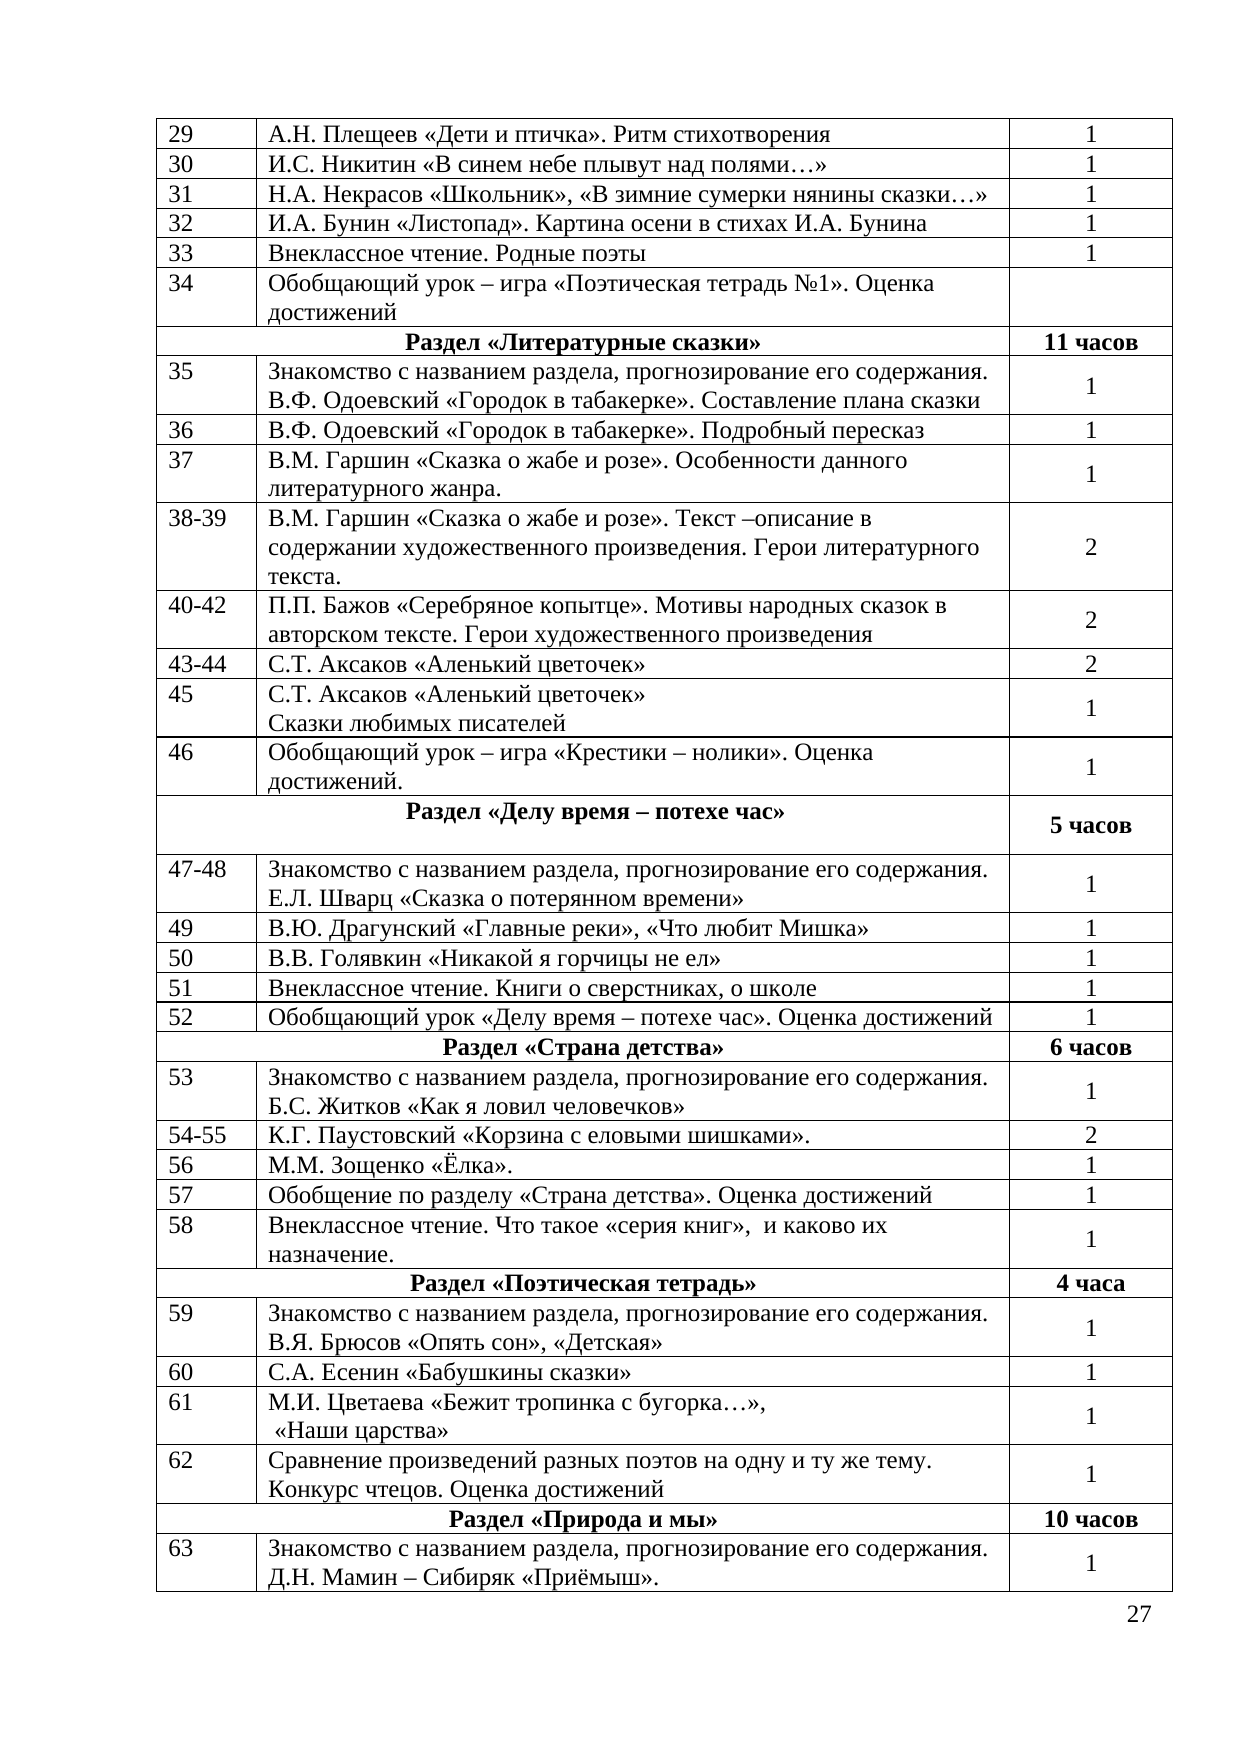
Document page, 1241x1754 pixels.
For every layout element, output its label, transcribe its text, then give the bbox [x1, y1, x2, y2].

table_cell 1 [1010, 356, 1172, 414]
table_cell 31 [157, 179, 256, 207]
table_cell Раздел «Литературные сказки» [157, 327, 1009, 355]
table_cell 1 [1010, 1062, 1172, 1119]
table_cell Знакомство с названием раздела, прогнозирование его содержания. В.Ф. Одоевский «Городок в табакерке». Составление плана сказки [257, 356, 1009, 414]
table_cell 1 [1010, 179, 1172, 207]
table_cell Обобщающий урок – игра «Поэтическая тетрадь №1». Оценка достижений [257, 268, 1009, 326]
table_cell 1 [1010, 1003, 1172, 1031]
table_cell В.Ю. Драгунский «Главные реки», «Что любит Мишка» [257, 913, 1009, 942]
table_cell 30 [157, 149, 256, 178]
table_cell Обобщающий урок «Делу время – потехе час». Оценка достижений [257, 1003, 1009, 1031]
table_cell 36 [157, 415, 256, 444]
table_cell М.М. Зощенко «Ёлка». [257, 1150, 1009, 1179]
table_cell В.М. Гаршин «Сказка о жабе и розе». Текст –описание в содержании художественного произведения. Герои литературного текста. [257, 503, 1009, 589]
table_cell 1 [1010, 679, 1172, 736]
table_cell 63 [157, 1534, 256, 1591]
table_cell Знакомство с названием раздела, прогнозирование его содержания. В.Я. Брюсов «Опять сон», «Детская» [257, 1298, 1009, 1356]
table_cell 1 [1010, 415, 1172, 444]
table_cell Знакомство с названием раздела, прогнозирование его содержания. Д.Н. Мамин – Сибиряк «Приёмыш». [257, 1534, 1009, 1591]
table_cell Сравнение произведений разных поэтов на одну и ту же тему. Конкурс чтецов. Оценка достижений [257, 1445, 1009, 1503]
table_cell 52 [157, 1003, 256, 1031]
table_cell 1 [1010, 1357, 1172, 1386]
table_cell 54-55 [157, 1121, 256, 1149]
table_cell 59 [157, 1298, 256, 1356]
table_cell 53 [157, 1062, 256, 1119]
table_cell 56 [157, 1150, 256, 1179]
table_cell А.Н. Плещеев «Дети и птичка». Ритм стихотворения [257, 119, 1009, 148]
table_cell Внеклассное чтение. Что такое «серия книг», и каково их назначение. [257, 1210, 1009, 1267]
table_cell В.Ф. Одоевский «Городок в табакерке». Подробный пересказ [257, 415, 1009, 444]
table_cell П.П. Бажов «Серебряное копытце». Мотивы народных сказок в авторском тексте. Герои художественного произведения [257, 591, 1009, 648]
table_cell 1 [1010, 149, 1172, 178]
table_cell Н.А. Некрасов «Школьник», «В зимние сумерки нянины сказки…» [257, 179, 1009, 207]
table_cell 4 часа [1010, 1269, 1172, 1297]
table_cell С.Т. Аксаков «Аленький цветочек» [257, 649, 1009, 678]
table_cell 32 [157, 209, 256, 237]
table_cell 1 [1010, 1210, 1172, 1267]
table_cell Раздел «Делу время – потехе час» [157, 796, 1009, 853]
table_cell Обобщающий урок – игра «Крестики – нолики». Оценка достижений. [257, 738, 1009, 795]
table_cell 62 [157, 1445, 256, 1503]
table_cell 11 часов [1010, 327, 1172, 355]
table_cell 58 [157, 1210, 256, 1267]
table_cell 49 [157, 913, 256, 942]
table_cell 1 [1010, 445, 1172, 502]
table_cell 1 [1010, 1150, 1172, 1179]
table_cell 50 [157, 943, 256, 972]
table_cell 40-42 [157, 591, 256, 648]
table_cell 61 [157, 1387, 256, 1444]
table_cell И.А. Бунин «Листопад». Картина осени в стихах И.А. Бунина [257, 209, 1009, 237]
table_cell Внеклассное чтение. Родные поэты [257, 238, 1009, 267]
table_cell 1 [1010, 1298, 1172, 1356]
table_cell 33 [157, 238, 256, 267]
table_cell 2 [1010, 1121, 1172, 1149]
table_cell 1 [1010, 1180, 1172, 1209]
table_cell С.Т. Аксаков «Аленький цветочек» Сказки любимых писателей [257, 679, 1009, 736]
table_cell 35 [157, 356, 256, 414]
table_cell 10 часов [1010, 1504, 1172, 1532]
table_cell 5 часов [1010, 796, 1172, 853]
table_cell 2 [1010, 649, 1172, 678]
table_cell 37 [157, 445, 256, 502]
table_cell Раздел «Страна детства» [157, 1032, 1009, 1061]
table_cell 1 [1010, 1387, 1172, 1444]
table_cell 38-39 [157, 503, 256, 589]
table_cell К.Г. Паустовский «Корзина с еловыми шишками». [257, 1121, 1009, 1149]
table_cell 1 [1010, 855, 1172, 912]
table_cell 1 [1010, 238, 1172, 267]
table_cell Внеклассное чтение. Книги о сверстниках, о школе [257, 973, 1009, 1001]
table_cell 1 [1010, 943, 1172, 972]
table_cell 1 [1010, 119, 1172, 148]
table_cell 34 [157, 268, 256, 326]
table_cell В.М. Гаршин «Сказка о жабе и розе». Особенности данного литературного жанра. [257, 445, 1009, 502]
table_cell 1 [1010, 1534, 1172, 1591]
table_cell 1 [1010, 209, 1172, 237]
table_cell 47-48 [157, 855, 256, 912]
table_cell 1 [1010, 738, 1172, 795]
table_cell Знакомство с названием раздела, прогнозирование его содержания. Е.Л. Шварц «Сказка о потерянном времени» [257, 855, 1009, 912]
table_cell 6 часов [1010, 1032, 1172, 1061]
table_cell 2 [1010, 591, 1172, 648]
table_cell Раздел «Поэтическая тетрадь» [157, 1269, 1009, 1297]
table_cell Знакомство с названием раздела, прогнозирование его содержания. Б.С. Житков «Как я ловил человечков» [257, 1062, 1009, 1119]
table_cell 45 [157, 679, 256, 736]
table_cell 29 [157, 119, 256, 148]
table_cell С.А. Есенин «Бабушкины сказки» [257, 1357, 1009, 1386]
table_cell [1010, 268, 1172, 326]
table_cell 1 [1010, 973, 1172, 1001]
table_cell 57 [157, 1180, 256, 1209]
table_cell 1 [1010, 913, 1172, 942]
table_cell 60 [157, 1357, 256, 1386]
table_cell В.В. Голявкин «Никакой я горчицы не ел» [257, 943, 1009, 972]
table_cell И.С. Никитин «В синем небе плывут над полями…» [257, 149, 1009, 178]
table_cell Обобщение по разделу «Страна детства». Оценка достижений [257, 1180, 1009, 1209]
table_cell 46 [157, 738, 256, 795]
table_cell 43-44 [157, 649, 256, 678]
table_cell М.И. Цветаева «Бежит тропинка с бугорка…», «Наши царства» [257, 1387, 1009, 1444]
table_cell 2 [1010, 503, 1172, 589]
table_cell 51 [157, 973, 256, 1001]
table_cell 1 [1010, 1445, 1172, 1503]
table_cell Раздел «Природа и мы» [157, 1504, 1009, 1532]
